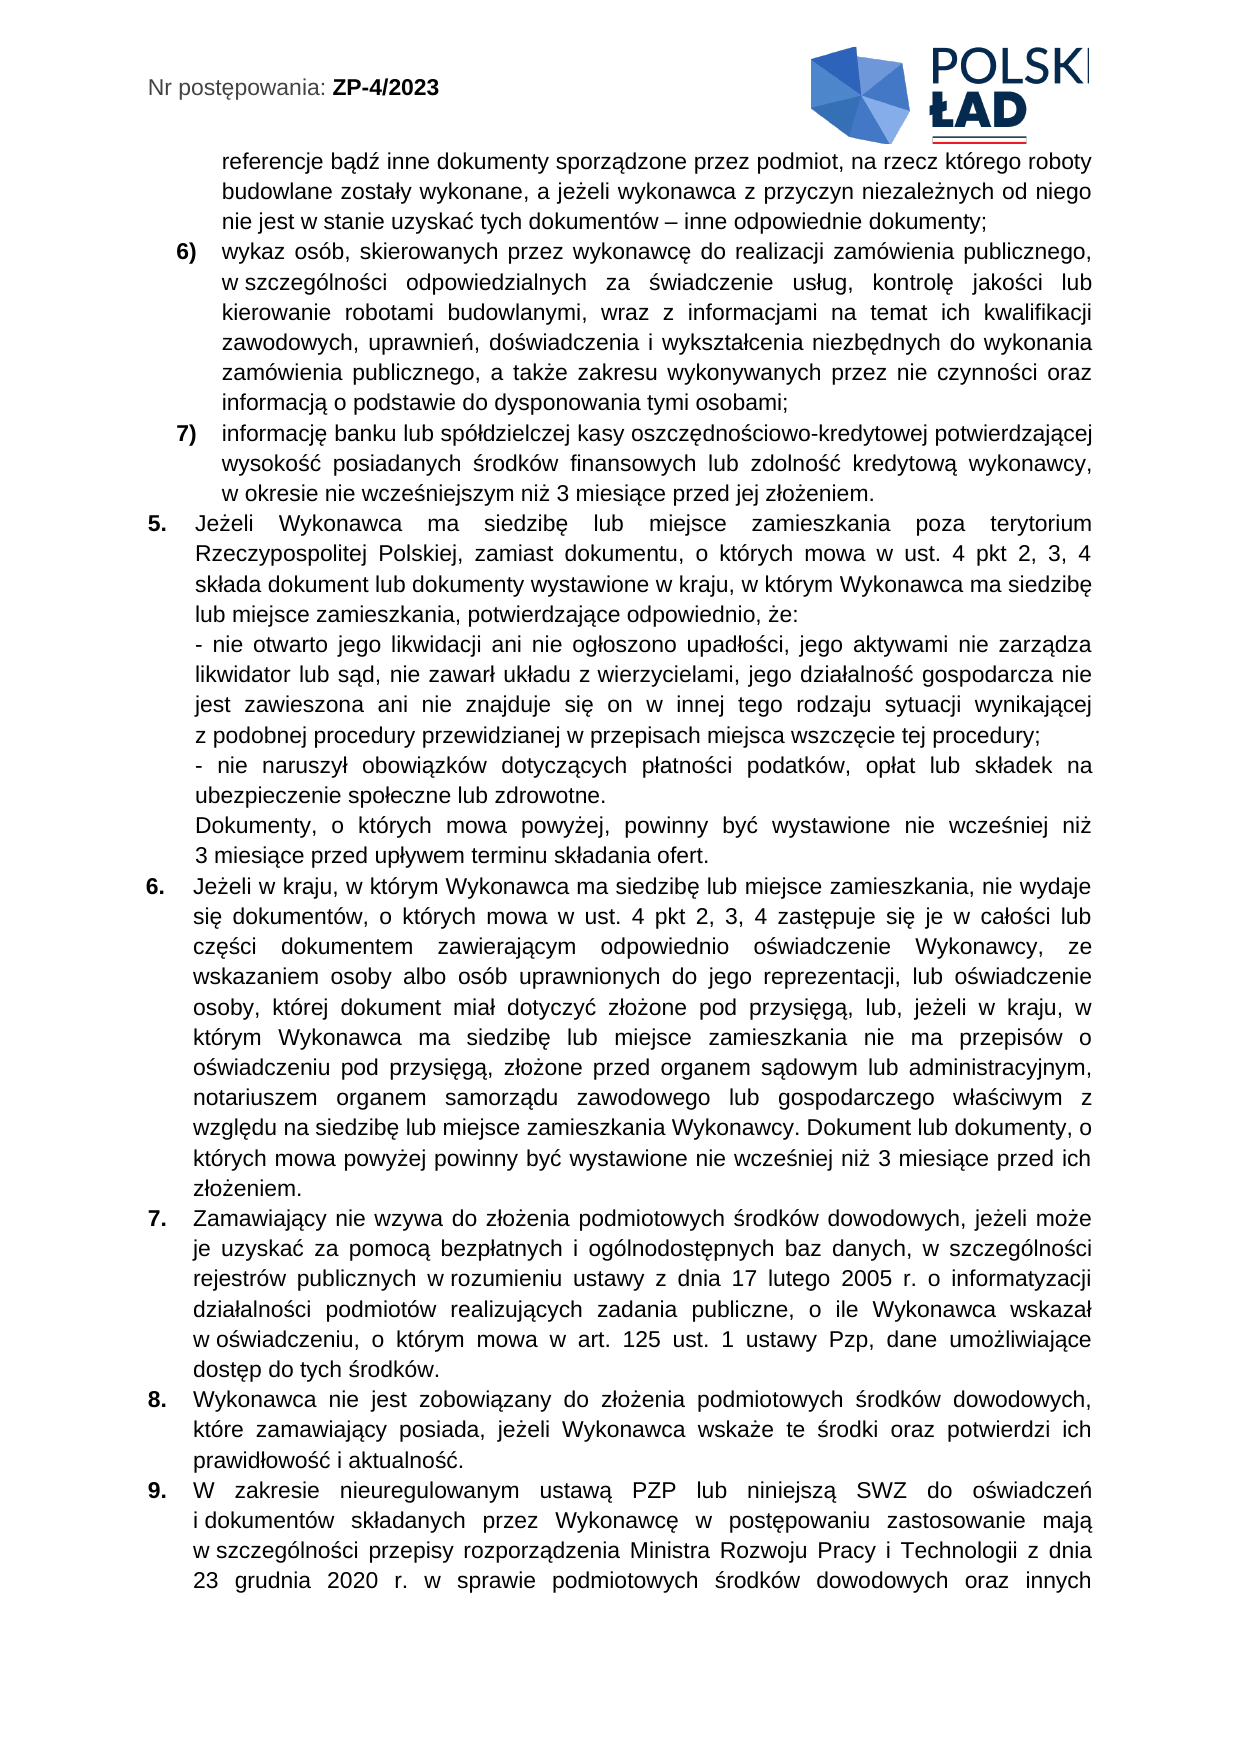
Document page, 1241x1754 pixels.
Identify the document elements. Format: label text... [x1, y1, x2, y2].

list informację banku lub spółdzielczej kasy oszczędnościowo-kredytowej potwierdzającej wysokość posiadanych środków finansowych lub zdolność kredytową wykonawcy, w okresie nie wcześniejszym niż 3 miesiące przed jej złożeniem. [176, 419, 1093, 506]
text - nie otwarto jego likwidacji ani nie ogłoszono upadłości, jego aktywami nie zarządza likwidator lub sąd, nie zawarł układu z wierzycielami, jego działalność gospodarcza nie jest zawieszona ani nie znajduje się on w innej tego rodzaju sytuacji wynikającej z podobnej procedury przewidzianej w przepisach miejsca wszczęcie tej procedury; [195, 631, 1093, 748]
list Zamawiający nie wzywa do złożenia podmiotowych środków dowodowych, jeżeli może je uzyskać za pomocą bezpłatnych i ogólnodostępnych baz danych, w szczególności rejestrów publicznych w rozumieniu ustawy z dnia 17 lutego 2005 r. o informatyzacji działalności podmiotów realizujących zadania publiczne, o ile Wykonawca wskazał w oświadczeniu, o którym mowa w art. 125 ust. 1 ustawy Pzp, dane umożliwiające dostęp do tych środków. [148, 1205, 1093, 1382]
list Jeżeli Wykonawca ma siedzibę lub miejsce zamieszkania poza terytorium Rzeczypospolitej Polskiej, zamiast dokumentu, o których mowa w ust. 4 pkt 2, 3, 4 składa dokument lub dokumenty wystawione w kraju, w którym Wykonawca ma siedzibę lub miejsce zamieszkania, potwierdzające odpowiednio, że: [148, 510, 1093, 627]
text Dokumenty, o których mowa powyżej, powinny być wystawione nie wcześniej niż 3 miesiące przed upływem terminu składania ofert. [195, 812, 1093, 869]
text - nie naruszył obowiązków dotyczących płatności podatków, opłat lub składek na ubezpieczenie społeczne lub zdrowotne. [195, 752, 1093, 808]
list Jeżeli w kraju, w którym Wykonawca ma siedzibę lub miejsce zamieszkania, nie wydaje się dokumentów, o których mowa w ust. 4 pkt 2, 3, 4 zastępuje się je w całości lub części dokumentem zawierającym odpowiednio oświadczenie Wykonawcy, ze wskazaniem osoby albo osób uprawnionych do jego reprezentacji, lub oświadczenie osoby, której dokument miał dotyczyć złożone pod przysięgą, lub, jeżeli w kraju, w którym Wykonawca ma siedzibę lub miejsce zamieszkania nie ma przepisów o oświadczeniu pod przysięgą, złożone przed organem sądowym lub administracyjnym, notariuszem organem samorządu zawodowego lub gospodarczego właściwym z względu na siedzibę lub miejsce zamieszkania Wykonawcy. Dokument lub dokumenty, o których mowa powyżej powinny być wystawione nie wcześniej niż 3 miesiące przed ich złożeniem. [146, 873, 1093, 1201]
list wykaz osób, skierowanych przez wykonawcę do realizacji zamówienia publicznego, w szczególności odpowiedzialnych za świadczenie usług, kontrolę jakości lub kierowanie robotami budowlanymi, wraz z informacjami na temat ich kwalifikacji zawodowych, uprawnień, doświadczenia i wykształcenia niezbędnych do wykonania zamówienia publicznego, a także zakresu wykonywanych przez nie czynności oraz informacją o podstawie do dysponowania tymi osobami; [176, 238, 1093, 416]
list Wykonawca nie jest zobowiązany do złożenia podmiotowych środków dowodowych, które zamawiający posiada, jeżeli Wykonawca wskaże te środki oraz potwierdzi ich prawidłowość i aktualność. [148, 1386, 1093, 1473]
picture [811, 46, 1089, 144]
